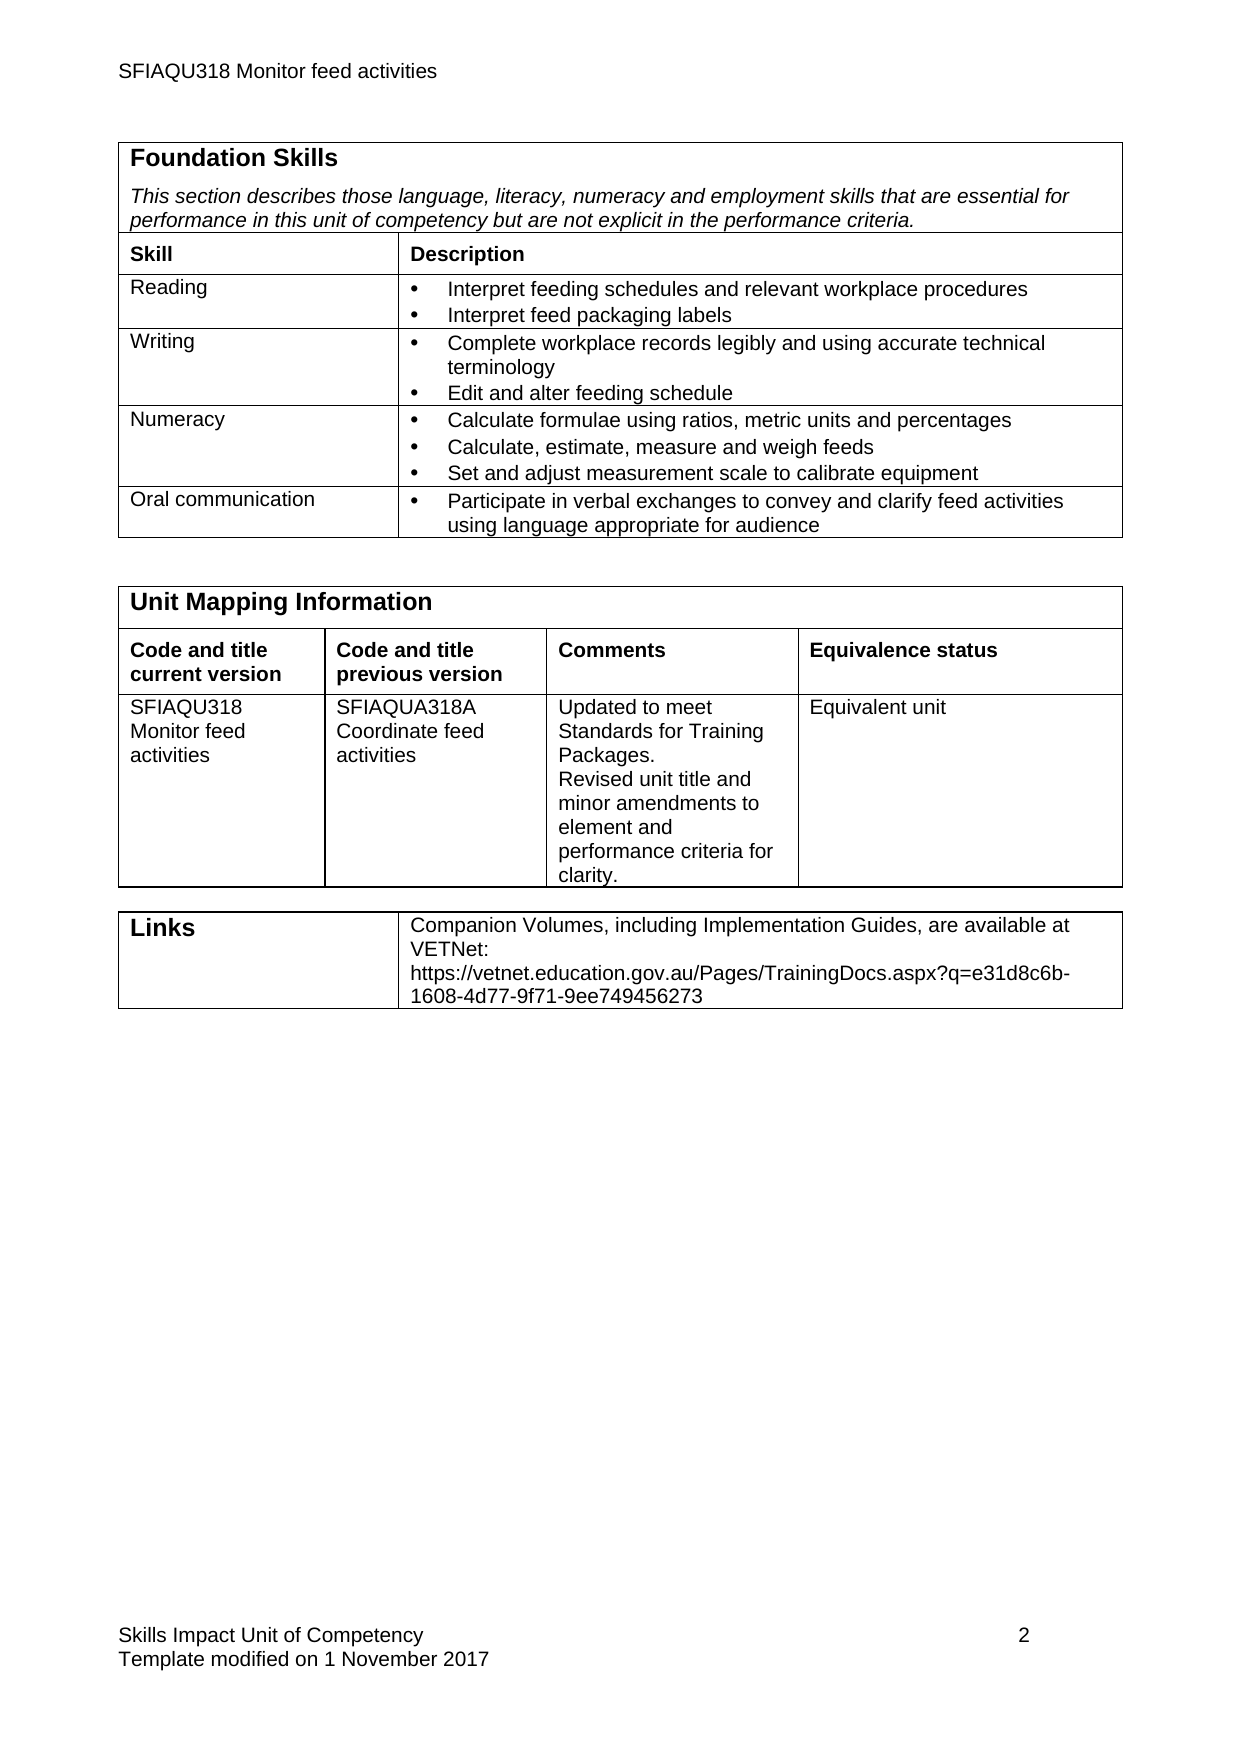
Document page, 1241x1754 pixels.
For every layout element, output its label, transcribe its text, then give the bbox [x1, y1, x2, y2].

table_cell Participate in verbal exchanges to convey and clarify feed activities using language appropriate for audience [399, 487, 1122, 537]
table_cell Comments [547, 629, 798, 694]
table_cell Code and title current version [119, 629, 324, 694]
table_cell Oral communication [119, 487, 398, 537]
table_cell Equivalent unit [799, 695, 1122, 886]
table_cell Skill [119, 233, 398, 274]
table_header Companion Volumes, including Implementation Guides, are available at VETNet: https://vetnet.education.gov.au/Pages/TrainingDocs.aspx?q=e31d8c6b-1608-4d77-9f71-9ee749456273 [399, 913, 1122, 1008]
table_header Unit Mapping Information [119, 587, 1122, 628]
table_cell Writing [119, 329, 398, 405]
table_cell Interpret feeding schedules and relevant workplace procedures Interpret feed packaging labels [399, 275, 1122, 328]
table_cell Equivalence status [799, 629, 1122, 694]
table_cell Calculate formulae using ratios, metric units and percentages Calculate, estimate, measure and weigh feeds Set and adjust measurement scale to calibrate equipment [399, 406, 1122, 486]
table_cell Reading [119, 275, 398, 328]
table_cell Numeracy [119, 406, 398, 486]
table_cell Updated to meet Standards for Training Packages. Revised unit title and minor amendments to element and performance criteria for clarity. [547, 695, 798, 886]
table_cell Code and title previous version [326, 629, 546, 694]
table_header Foundation Skills This section describes those language, literacy, numeracy and employment skills that are essential for performance in this unit of competency but are not explicit in the performance criteria. [119, 143, 1122, 232]
table_cell SFIAQUA318A Coordinate feed activities [326, 695, 546, 886]
table_cell SFIAQU318 Monitor feed activities [119, 695, 324, 886]
table_header Links [119, 913, 398, 1008]
table_cell Complete workplace records legibly and using accurate technical terminology Edit and alter feeding schedule [399, 329, 1122, 405]
table_cell Description [399, 233, 1122, 274]
